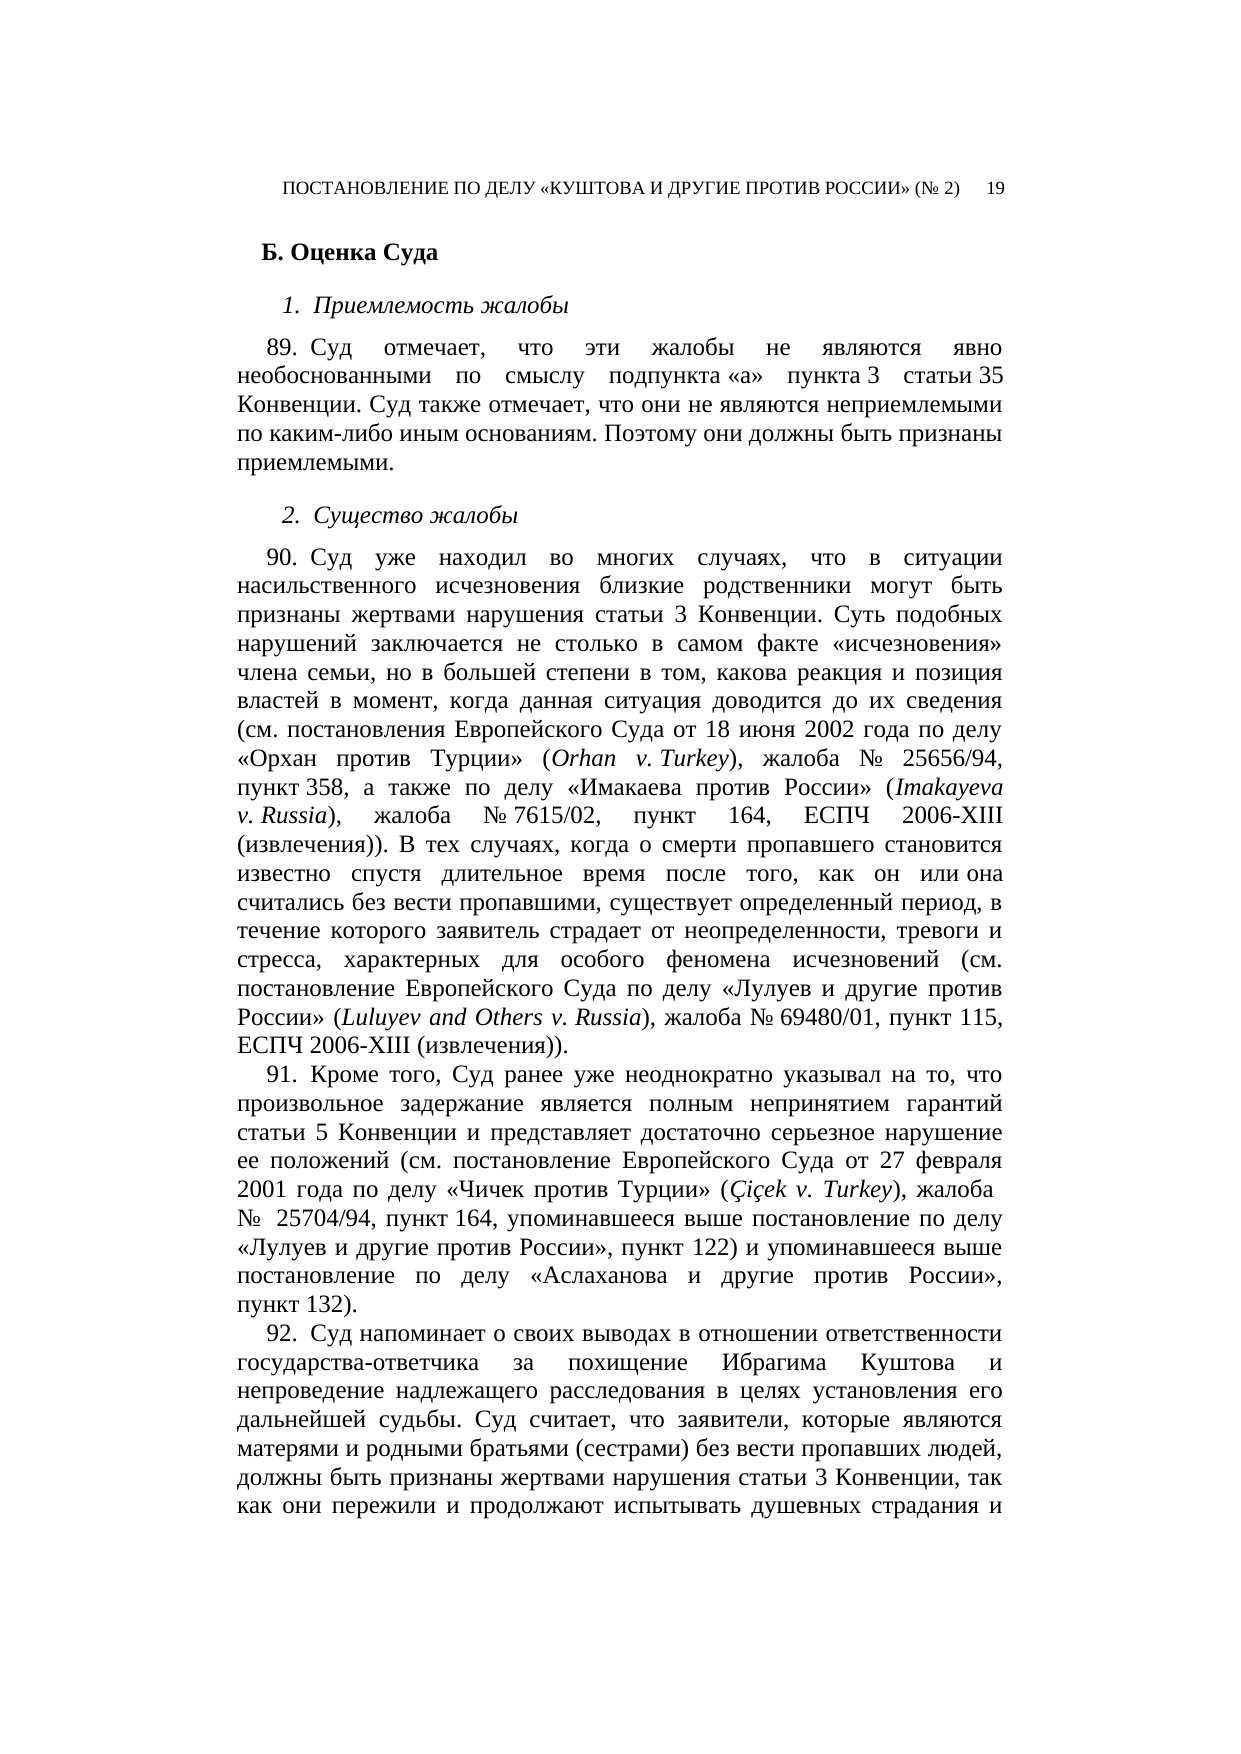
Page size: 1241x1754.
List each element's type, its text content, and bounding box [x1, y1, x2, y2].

subtitle 1. Приемлемость жалобы [282, 291, 1003, 319]
text 90. Суд уже находил во многих случаях, что в ситуации насильственного исчезновения близкие родственники могут быть признаны жертвами нарушения статьи 3 Конвенции. Суть подобных нарушений заключается не столько в самом факте «исчезновения» члена семьи, но в большей степени в том, какова реакция и позиция властей в момент, когда данная ситуация доводится до их сведения (см. постановления Европейского Суда от 18 июня 2002 года по делу «Орхан против Турции» (Orhan v. Turkey), жалоба № 25656/94, пункт 358, а также по делу «Имакаева против России» (Imakayeva v. Russia), жалоба № 7615/02, пункт 164, ЕСПЧ 2006-XIII (извлечения)). В тех случаях, когда о смерти пропавшего становится известно спустя длительное время после того, как он или она считались без вести пропавшими, существует определенный период, в течение которого заявитель страдает от неопределенности, тревоги и стресса, характерных для особого феномена исчезновений (см. постановление Европейского Суда по делу «Лулуев и другие против России» (Luluyev and Others v. Russia), жалоба № 69480/01, пункт 115, ЕСПЧ 2006-XIII (извлечения)). [237, 542, 1003, 1059]
text 91. Кроме того, Суд ранее уже неоднократно указывал на то, что произвольное задержание является полным непринятием гарантий статьи 5 Конвенции и представляет достаточно серьезное нарушение ее положений (см. постановление Европейского Суда от 27 февраля 2001 года по делу «Чичек против Турции» (Çiçek v. Turkey), жалоба № 25704/94, пункт 164, упоминавшееся выше постановление по делу «Лулуев и другие против России», пункт 122) и упоминавшееся выше постановление по делу «Аслаханова и другие против России», пункт 132). [237, 1059, 1003, 1318]
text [237, 1318, 1003, 1519]
text 89. Суд отмечает, что эти жалобы не являются явно необоснованными по смыслу подпункта «а» пункта 3 статьи 35 Конвенции. Суд также отмечает, что они не являются неприемлемыми по каким-либо иным основаниям. Поэтому они должны быть признаны приемлемыми. [237, 332, 1003, 476]
subtitle Б. Оценка Суда [261, 237, 1003, 266]
subtitle 2. Существо жалобы [282, 501, 1003, 529]
